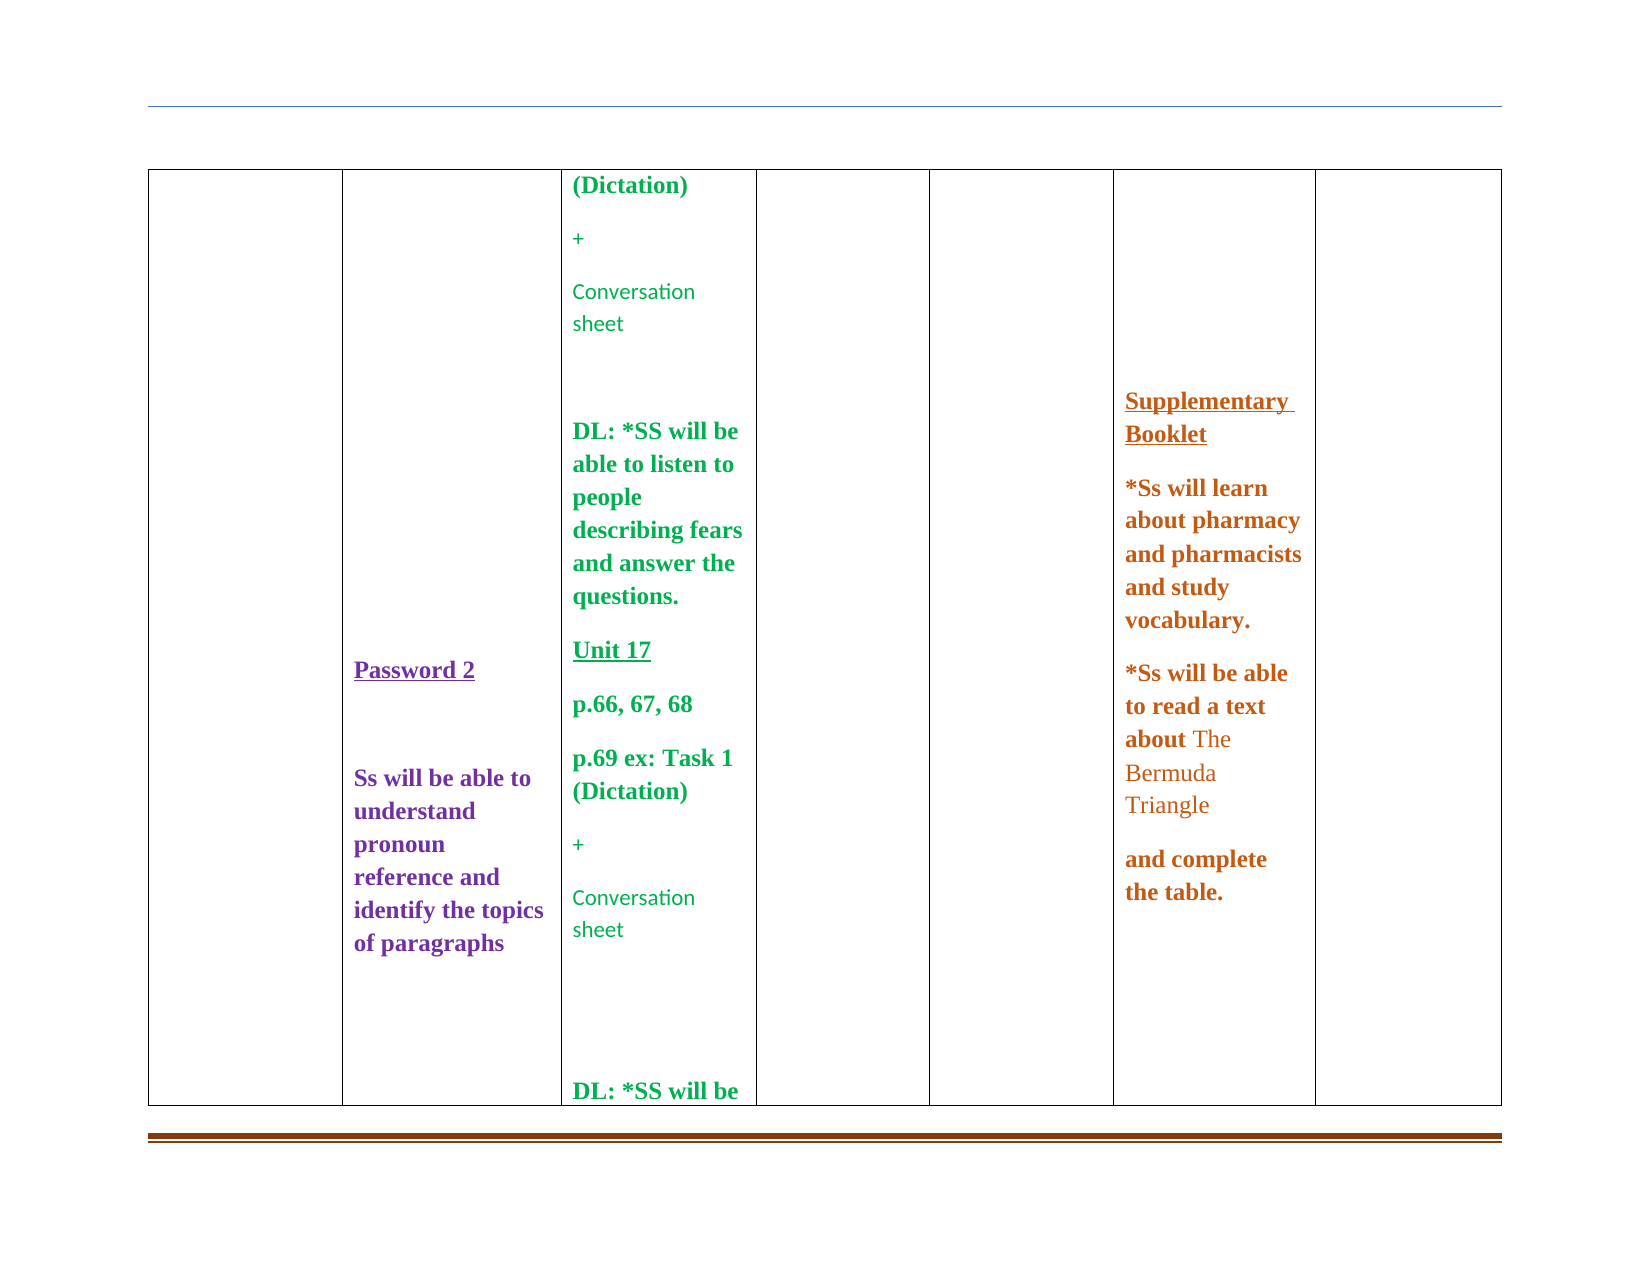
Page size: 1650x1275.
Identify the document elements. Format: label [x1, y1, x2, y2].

table_cell [149, 170, 342, 1104]
table_cell [1316, 170, 1501, 1104]
table_cell [562, 170, 756, 1104]
table_cell [343, 170, 561, 1104]
table_cell [757, 170, 929, 1104]
table_cell [930, 170, 1113, 1104]
table_cell [1114, 170, 1315, 1104]
